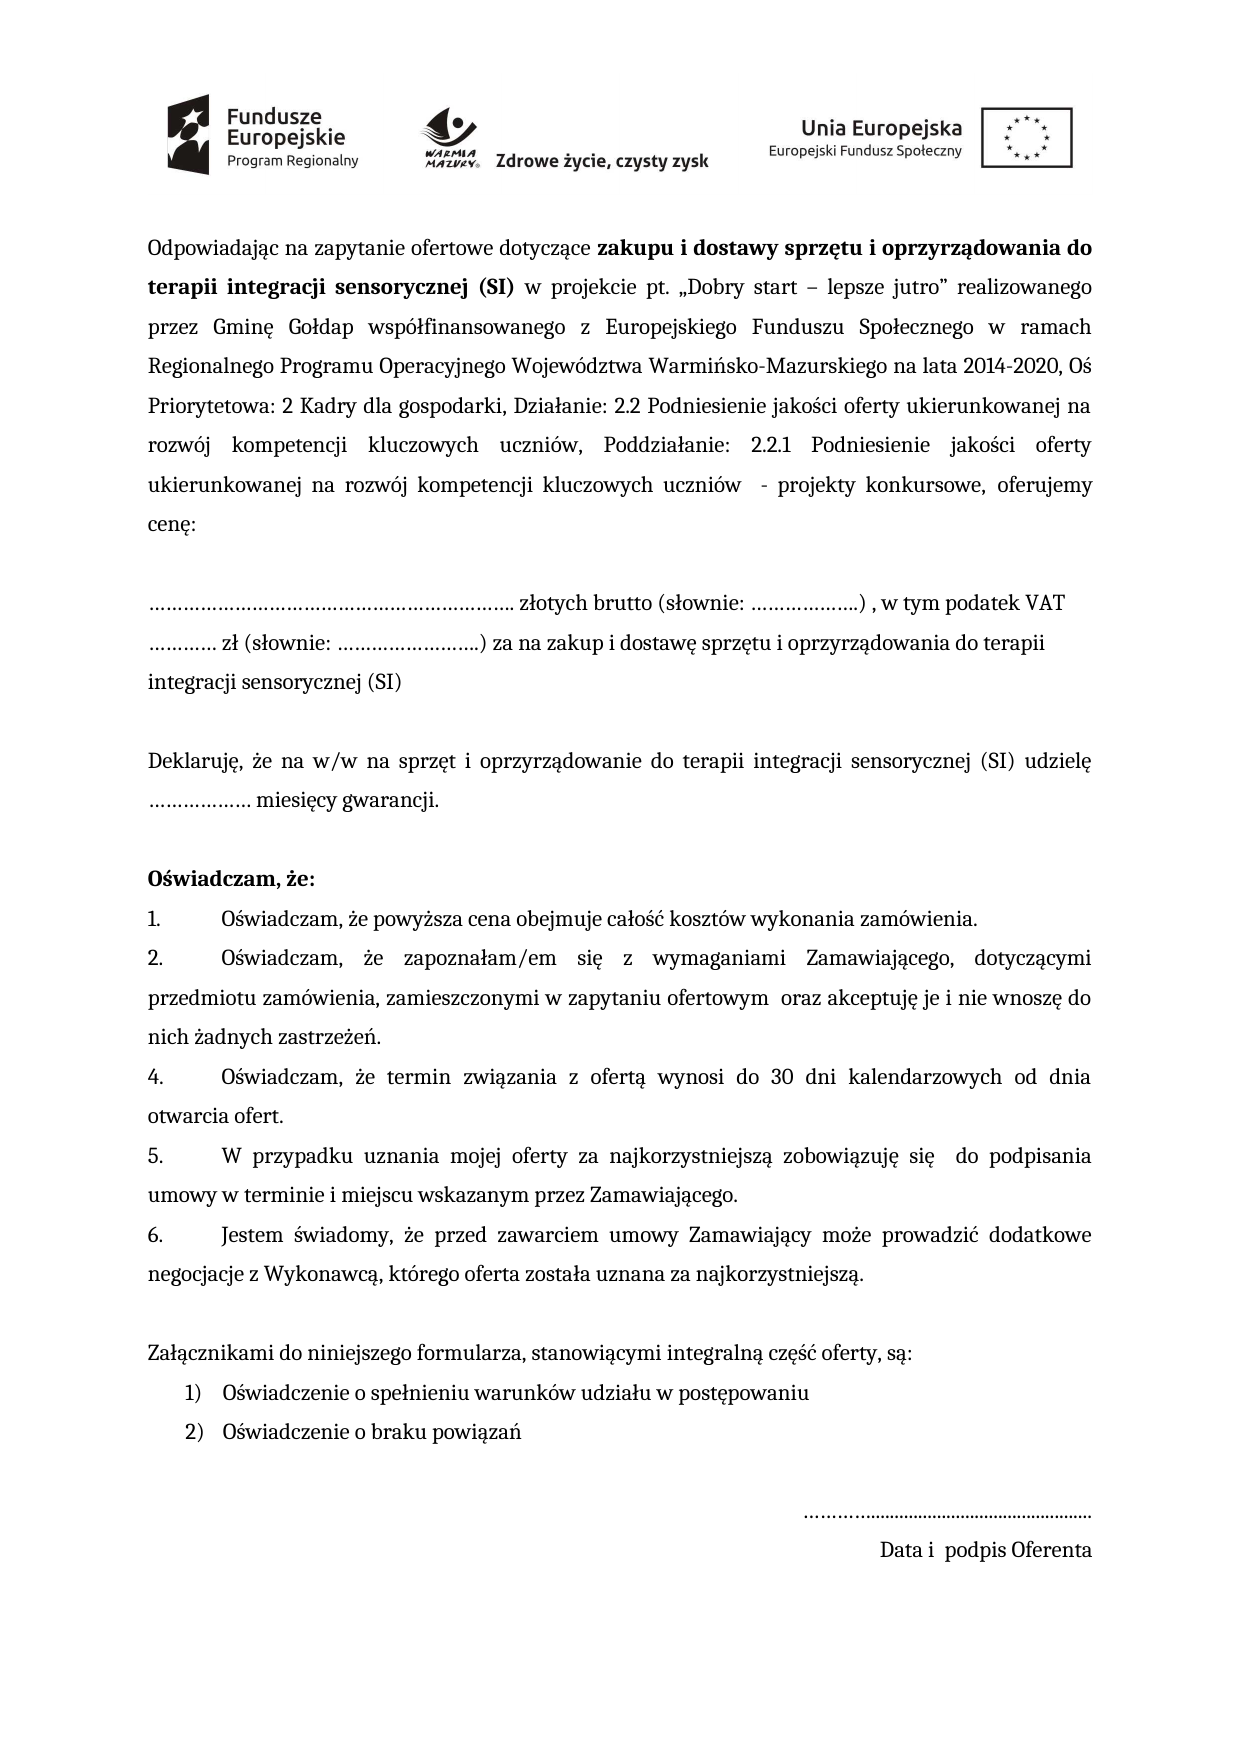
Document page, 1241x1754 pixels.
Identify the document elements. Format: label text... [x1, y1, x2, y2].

text 2. Oświadczam, że zapoznałam/em się z wymaganiami Zamawiającego, dotyczącymi przedmiotu zamówienia, zamieszczonymi w zapytaniu ofertowym oraz akceptuję je i nie wnoszę do nich żadnych zastrzeżeń. [148, 945, 1093, 1050]
text ………………………………………………………. złotych brutto (słownie: ……………….) , w tym podatek VAT ………… zł (słownie: …………………….) za na zakup i dostawę sprzętu i oprzyrządowania do terapii integracji sensorycznej (SI) [148, 590, 1093, 695]
text Oświadczam, że: [148, 866, 1093, 892]
text 6. Jestem świadomy, że przed zawarciem umowy Zamawiający może prowadzić dodatkowe negocjacje z Wykonawcą, którego oferta została uznana za najkorzystniejszą. [148, 1221, 1093, 1287]
text 1. Oświadczam, że powyższa cena obejmuje całość kosztów wykonania zamówienia. [148, 906, 1093, 932]
text Załącznikami do niniejszego formularza, stanowiącymi integralną część oferty, są: [148, 1340, 1093, 1366]
text …………............................................... Data i podpis Oferenta [148, 1498, 1093, 1564]
text 4. Oświadczam, że termin związania z ofertą wynosi do 30 dni kalendarzowych od dnia otwarcia ofert. [148, 1063, 1093, 1129]
text Odpowiadając na zapytanie ofertowe dotyczące zakupu i dostawy sprzętu i oprzyrządowania do terapii integracji sensorycznej (SI) w projekcie pt. „Dobry start – lepsze jutro” realizowanego przez Gminę Gołdap współfinansowanego z Europejskiego Funduszu Społecznego w ramach Regionalnego Programu Operacyjnego Województwa Warmińsko-Mazurskiego na lata 2014-2020, Oś Priorytetowa: 2 Kadry dla gospodarki, Działanie: 2.2 Podniesienie jakości oferty ukierunkowanej na rozwój kompetencji kluczowych uczniów, Poddziałanie: 2.2.1 Podniesienie jakości oferty ukierunkowanej na rozwój kompetencji kluczowych uczniów - projekty konkursowe, oferujemy cenę: [148, 234, 1093, 537]
list Oświadczenie o braku powiązań [185, 1419, 1093, 1445]
text Deklaruję, że na w/w na sprzęt i oprzyrządowanie do terapii integracji sensorycznej (SI) udzielę ……………… miesięcy gwarancji. [148, 748, 1093, 813]
list Oświadczenie o spełnieniu warunków udziału w postępowaniu [185, 1379, 1093, 1406]
text 5. W przypadku uznania mojej oferty za najkorzystniejszą zobowiązuję się do podpisania umowy w terminie i miejscu wskazanym przez Zamawiającego. [148, 1142, 1093, 1208]
picture [147, 73, 1093, 195]
